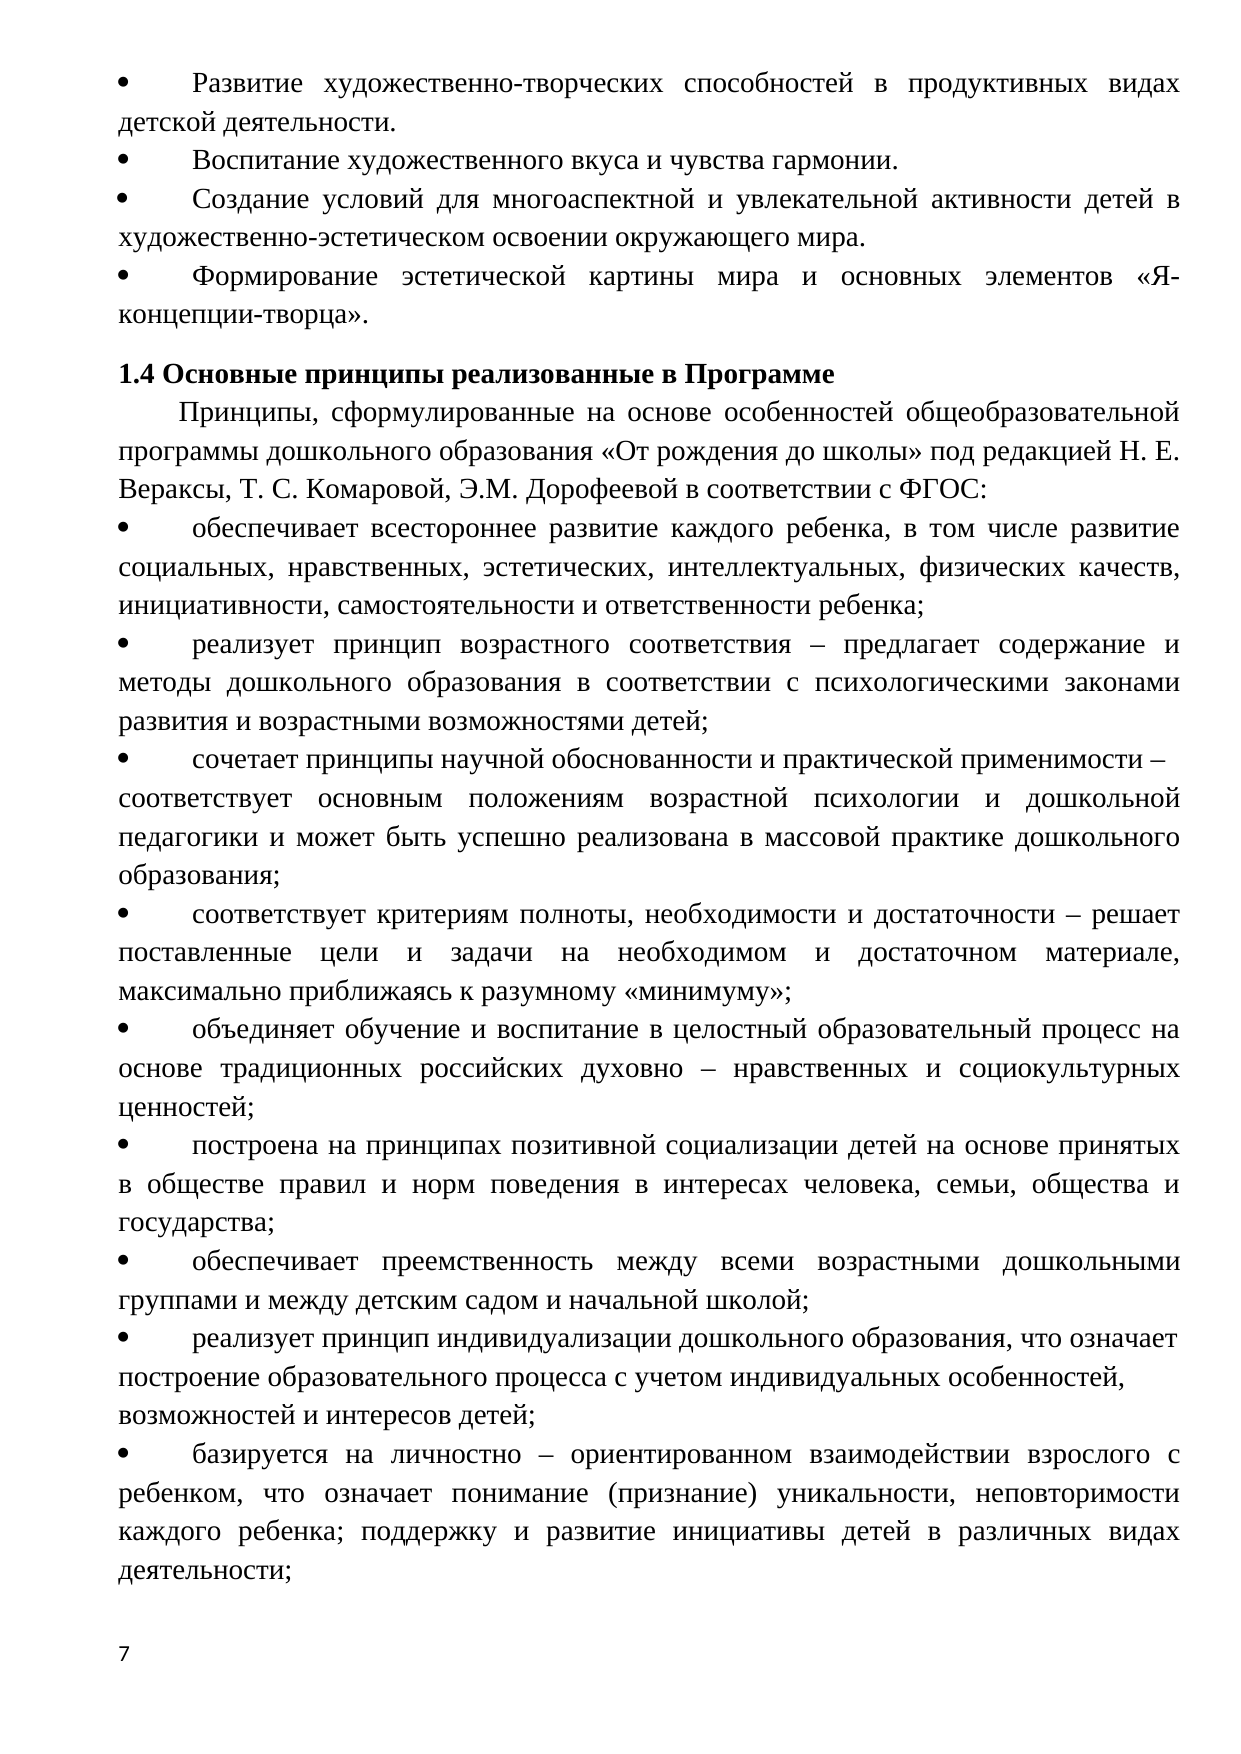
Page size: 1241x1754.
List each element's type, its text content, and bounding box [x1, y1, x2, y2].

list реализует принцип индивидуализации дошкольного образования, что означает [118, 1320, 1181, 1354]
list объединяет обучение и воспитание в целостный образовательный процесс на основе традиционных российских духовно – нравственных и социокультурных ценностей; [118, 1012, 1181, 1122]
text Принципы, сформулированные на основе особенностей общеобразовательной программы дошкольного образования «От рождения до школы» под редакцией Н. Е. Вераксы, Т. С. Комаровой, Э.М. Дорофеевой в соответствии с ФГОС: [118, 394, 1181, 505]
list реализует принцип возрастного соответствия – предлагает содержание и методы дошкольного образования в соответствии с психологическими законами развития и возрастными возможностями детей; [118, 626, 1181, 737]
text возможностей и интересов детей; [118, 1397, 1181, 1431]
text соответствует основным положениям возрастной психологии и дошкольной педагогики и может быть успешно реализована в массовой практике дошкольного образования; [118, 780, 1181, 891]
list базируется на личностно – ориентированном взаимодействии взрослого с ребенком, что означает понимание (признание) уникальности, неповторимости каждого ребенка; поддержку и развитие инициативы детей в различных видах деятельности; [118, 1436, 1181, 1585]
list Воспитание художественного вкуса и чувства гармонии. [118, 142, 1181, 176]
list сочетает принципы научной обоснованности и практической применимости – [118, 742, 1181, 775]
list обеспечивает преемственность между всеми возрастными дошкольными группами и между детским садом и начальной школой; [118, 1243, 1181, 1315]
list соответствует критериям полноты, необходимости и достаточности – решает поставленные цели и задачи на необходимом и достаточном материале, максимально приближаясь к разумному «минимуму»; [118, 896, 1181, 1007]
list Развитие художественно-творческих способностей в продуктивных видах детской деятельности. [118, 65, 1181, 137]
list Создание условий для многоаспектной и увлекательной активности детей в художественно-эстетическом освоении окружающего мира. [117, 181, 1181, 253]
list Формирование эстетической картины мира и основных элементов «Я-концепции-творца». [118, 258, 1181, 330]
text построение образовательного процесса с учетом индивидуальных особенностей, [118, 1359, 1181, 1392]
list построена на принципах позитивной социализации детей на основе принятых в обществе правил и норм поведения в интересах человека, семьи, общества и государства; [118, 1127, 1181, 1238]
text 1.4 Основные принципы реализованные в Программе [118, 356, 1181, 389]
list обеспечивает всестороннее развитие каждого ребенка, в том числе развитие социальных, нравственных, эстетических, интеллектуальных, физических качеств, инициативности, самостоятельности и ответственности ребенка; [118, 510, 1181, 621]
